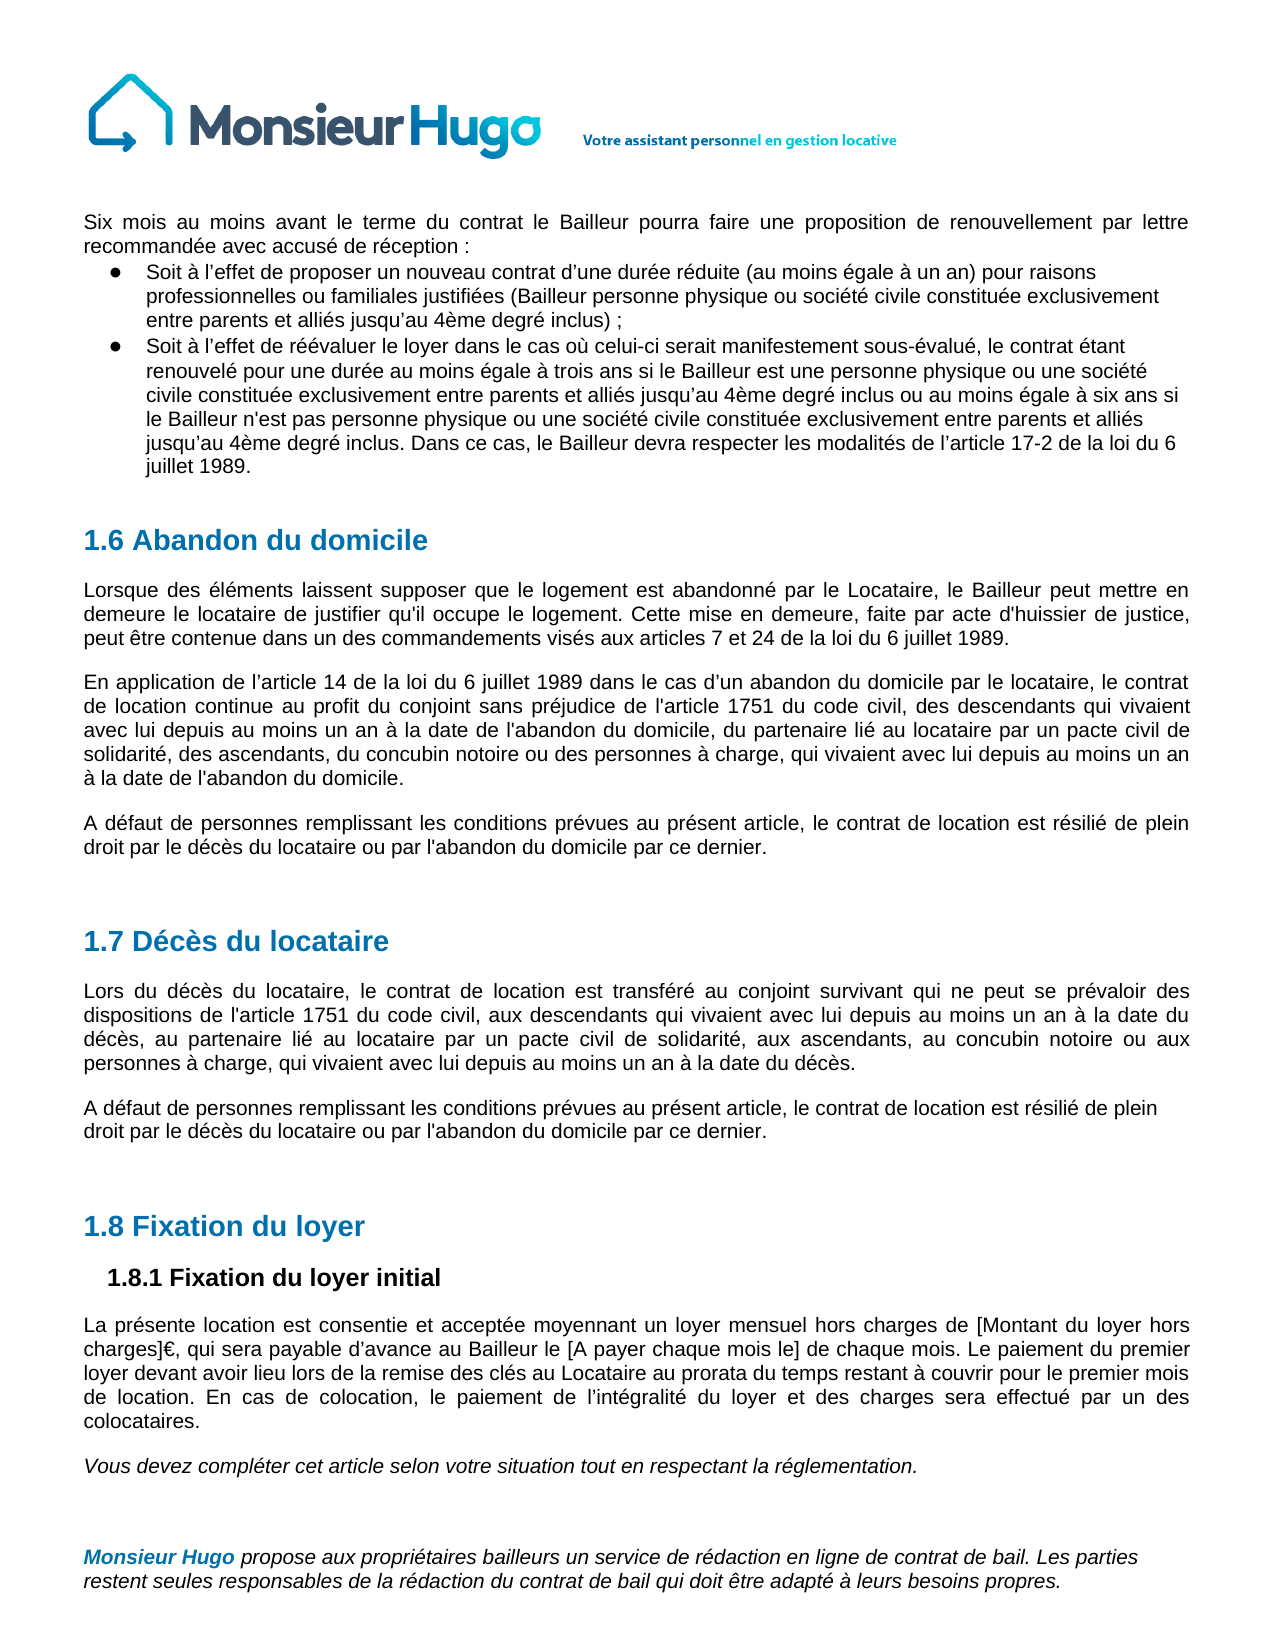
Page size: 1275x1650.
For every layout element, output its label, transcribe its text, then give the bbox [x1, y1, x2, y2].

subtitle 1.7 Décès du locataire [83, 924, 1192, 958]
text En application de l’article 14 de la loi du 6 juillet 1989 dans le cas d’un abandon du domicile par le locataire, le contrat de location continue au profit du conjoint sans préjudice de l'article 1751 du code civil, des descendants qui vivaient avec lui depuis au moins un an à la date de l'abandon du domicile, du partenaire lié au locataire par un pacte civil de solidarité, des ascendants, du concubin notoire ou des personnes à charge, qui vivaient avec lui depuis au moins un an à la date de l'abandon du domicile. [83, 670, 1192, 790]
text Vous devez compléter cet article selon votre situation tout en respectant la réglementation. [83, 1453, 1192, 1477]
subtitle 1.8 Fixation du loyer [83, 1209, 1192, 1242]
picture [83, 59, 1043, 186]
text Lorsque des éléments laissent supposer que le logement est abandonné par le Locataire, le Bailleur peut mettre en demeure le locataire de justifier qu'il occupe le logement. Cette mise en demeure, faite par acte d'huissier de justice, peut être contenue dans un des commandements visés aux articles 7 et 24 de la loi du 6 juillet 1989. [83, 577, 1192, 649]
text Six mois au moins avant le terme du contrat le Bailleur pourra faire une proposition de renouvellement par lettre recommandée avec accusé de réception : [83, 210, 1192, 258]
text La présente location est consentie et acceptée moyennant un loyer mensuel hors charges de [Montant du loyer hors charges]€, qui sera payable d’avance au Bailleur le [A payer chaque mois le] de chaque mois. Le paiement du premier loyer devant avoir lieu lors de la remise des clés au Locataire au prorata du temps restant à couvrir pour le premier mois de location. En cas de colocation, le paiement de l’intégralité du loyer et des charges sera effectué par un des colocataires. [83, 1313, 1192, 1433]
text A défaut de personnes remplissant les conditions prévues au présent article, le contrat de location est résilié de plein droit par le décès du locataire ou par l'abandon du domicile par ce dernier. [83, 1095, 1192, 1143]
text A défaut de personnes remplissant les conditions prévues au présent article, le contrat de location est résilié de plein droit par le décès du locataire ou par l'abandon du domicile par ce dernier. [83, 811, 1192, 859]
list Soit à l’effet de réévaluer le loyer dans le cas où celui-ci serait manifestement sous-évalué, le contrat étant renouvelé pour une durée au moins égale à trois ans si le Bailleur est une personne physique ou une société civile constituée exclusivement entre parents et alliés jusqu’au 4ème degré inclus ou au moins égale à six ans si le Bailleur n'est pas personne physique ou une société civile constituée exclusivement entre parents et alliés jusqu’au 4ème degré inclus. Dans ce cas, le Bailleur devra respecter les modalités de l’article 17-2 de la loi du 6 juillet 1989. [108, 332, 1192, 478]
subtitle 1.8.1 Fixation du loyer initial [107, 1263, 1192, 1292]
list Soit à l’effet de proposer un nouveau contrat d’une durée réduite (au moins égale à un an) pour raisons professionnelles ou familiales justifiées (Bailleur personne physique ou société civile constituée exclusivement entre parents et alliés jusqu’au 4ème degré inclus) ; [108, 258, 1192, 332]
text Lors du décès du locataire, le contrat de location est transféré au conjoint survivant qui ne peut se prévaloir des dispositions de l'article 1751 du code civil, aux descendants qui vivaient avec lui depuis au moins un an à la date du décès, au partenaire lié au locataire par un pacte civil de solidarité, aux ascendants, au concubin notoire ou aux personnes à charge, qui vivaient avec lui depuis au moins un an à la date du décès. [83, 979, 1192, 1074]
subtitle 1.6 Abandon du domicile [83, 523, 1192, 557]
